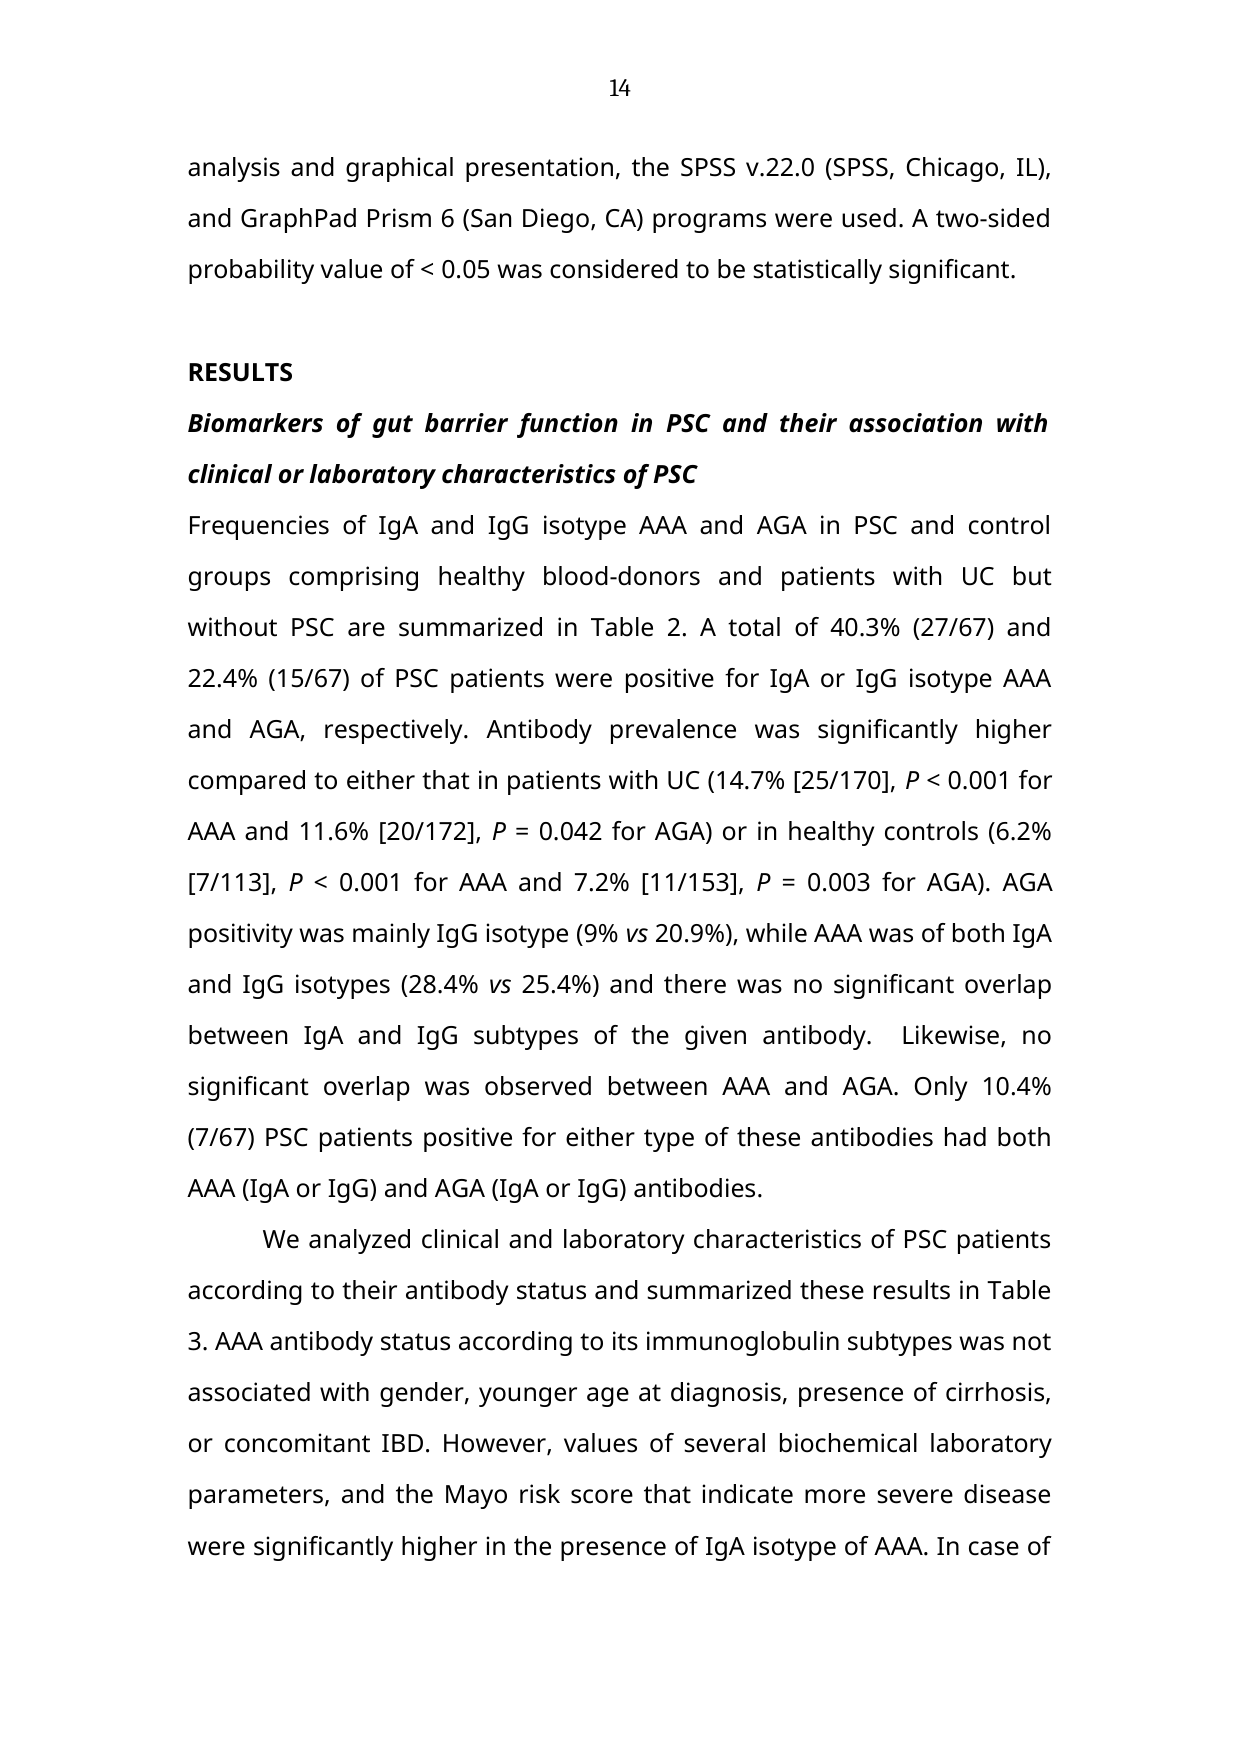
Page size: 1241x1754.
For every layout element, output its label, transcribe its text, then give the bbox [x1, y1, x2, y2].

text Biomarkers of gut barrier function in PSC and their association with clinical or laboratory characteristics of PSC [187, 405, 1053, 490]
text Frequencies of IgA and IgG isotype AAA and AGA in PSC and control groups comprising healthy blood-donors and patients with UC but without PSC are summarized in Table 2. A total of 40.3% (27/67) and 22.4% (15/67) of PSC patients were positive for IgA or IgG isotype AAA and AGA, respectively. Antibody prevalence was significantly higher compared to either that in patients with UC (14.7% [25/170], P < 0.001 for AAA and 11.6% [20/172], P = 0.042 for AGA) or in healthy controls (6.2% [7/113], P < 0.001 for AAA and 7.2% [11/153], P = 0.003 for AGA). AGA positivity was mainly IgG isotype (9% vs 20.9%), while AAA was of both IgA and IgG isotypes (28.4% vs 25.4%) and there was no significant overlap between IgA and IgG subtypes of the given antibody. Likewise, no significant overlap was observed between AAA and AGA. Only 10.4% (7/67) PSC patients positive for either type of these antibodies had both AAA (IgA or IgG) and AGA (IgA or IgG) antibodies. [187, 507, 1053, 1205]
text RESULTS [187, 354, 1053, 388]
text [187, 150, 1053, 286]
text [187, 1222, 1053, 1562]
